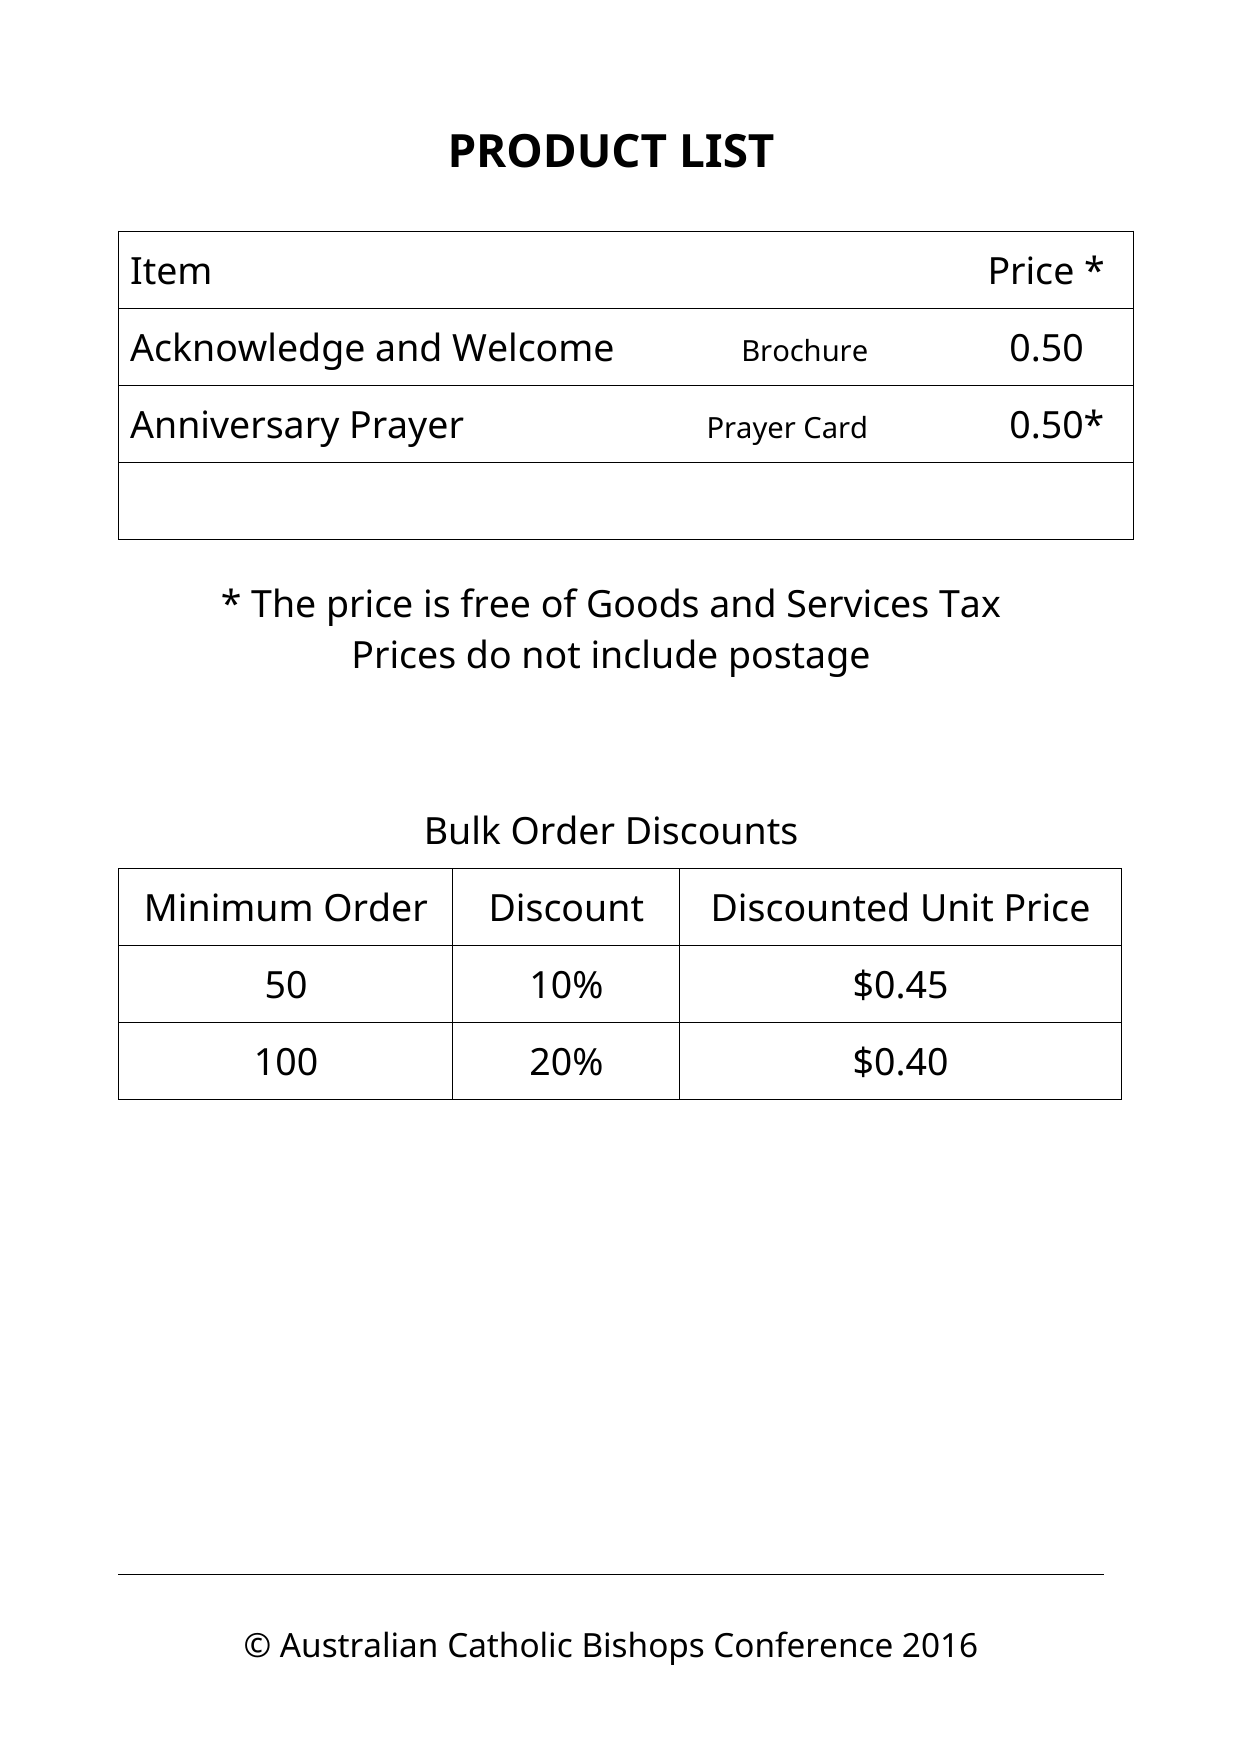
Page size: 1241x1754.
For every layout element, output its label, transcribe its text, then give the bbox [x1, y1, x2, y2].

table_header Minimum Order [119, 869, 452, 945]
table_cell 0.50* [883, 386, 1133, 462]
text * The price is free of Goods and Services Tax Prices do not include postage [118, 577, 1104, 679]
table_cell [119, 463, 883, 539]
table_header Discounted Unit Price [680, 869, 1121, 945]
table_cell $0.45 [680, 946, 1121, 1022]
table_header Discount [453, 869, 679, 945]
text PRODUCT LIST [118, 118, 1104, 181]
table_cell 20% [453, 1023, 679, 1099]
table_cell Anniversary Prayer Prayer Card [119, 386, 883, 462]
table_cell Acknowledge and Welcome Brochure [119, 309, 883, 385]
table_header Price * [883, 232, 1133, 308]
table_cell 100 [119, 1023, 452, 1099]
table_cell 10% [453, 946, 679, 1022]
table_cell 50 [119, 946, 452, 1022]
table_cell $0.40 [680, 1023, 1121, 1099]
text Bulk Order Discounts [118, 804, 1104, 856]
table_cell [883, 463, 1133, 539]
table_cell 0.50 [883, 309, 1133, 385]
table_header Item [119, 232, 883, 308]
